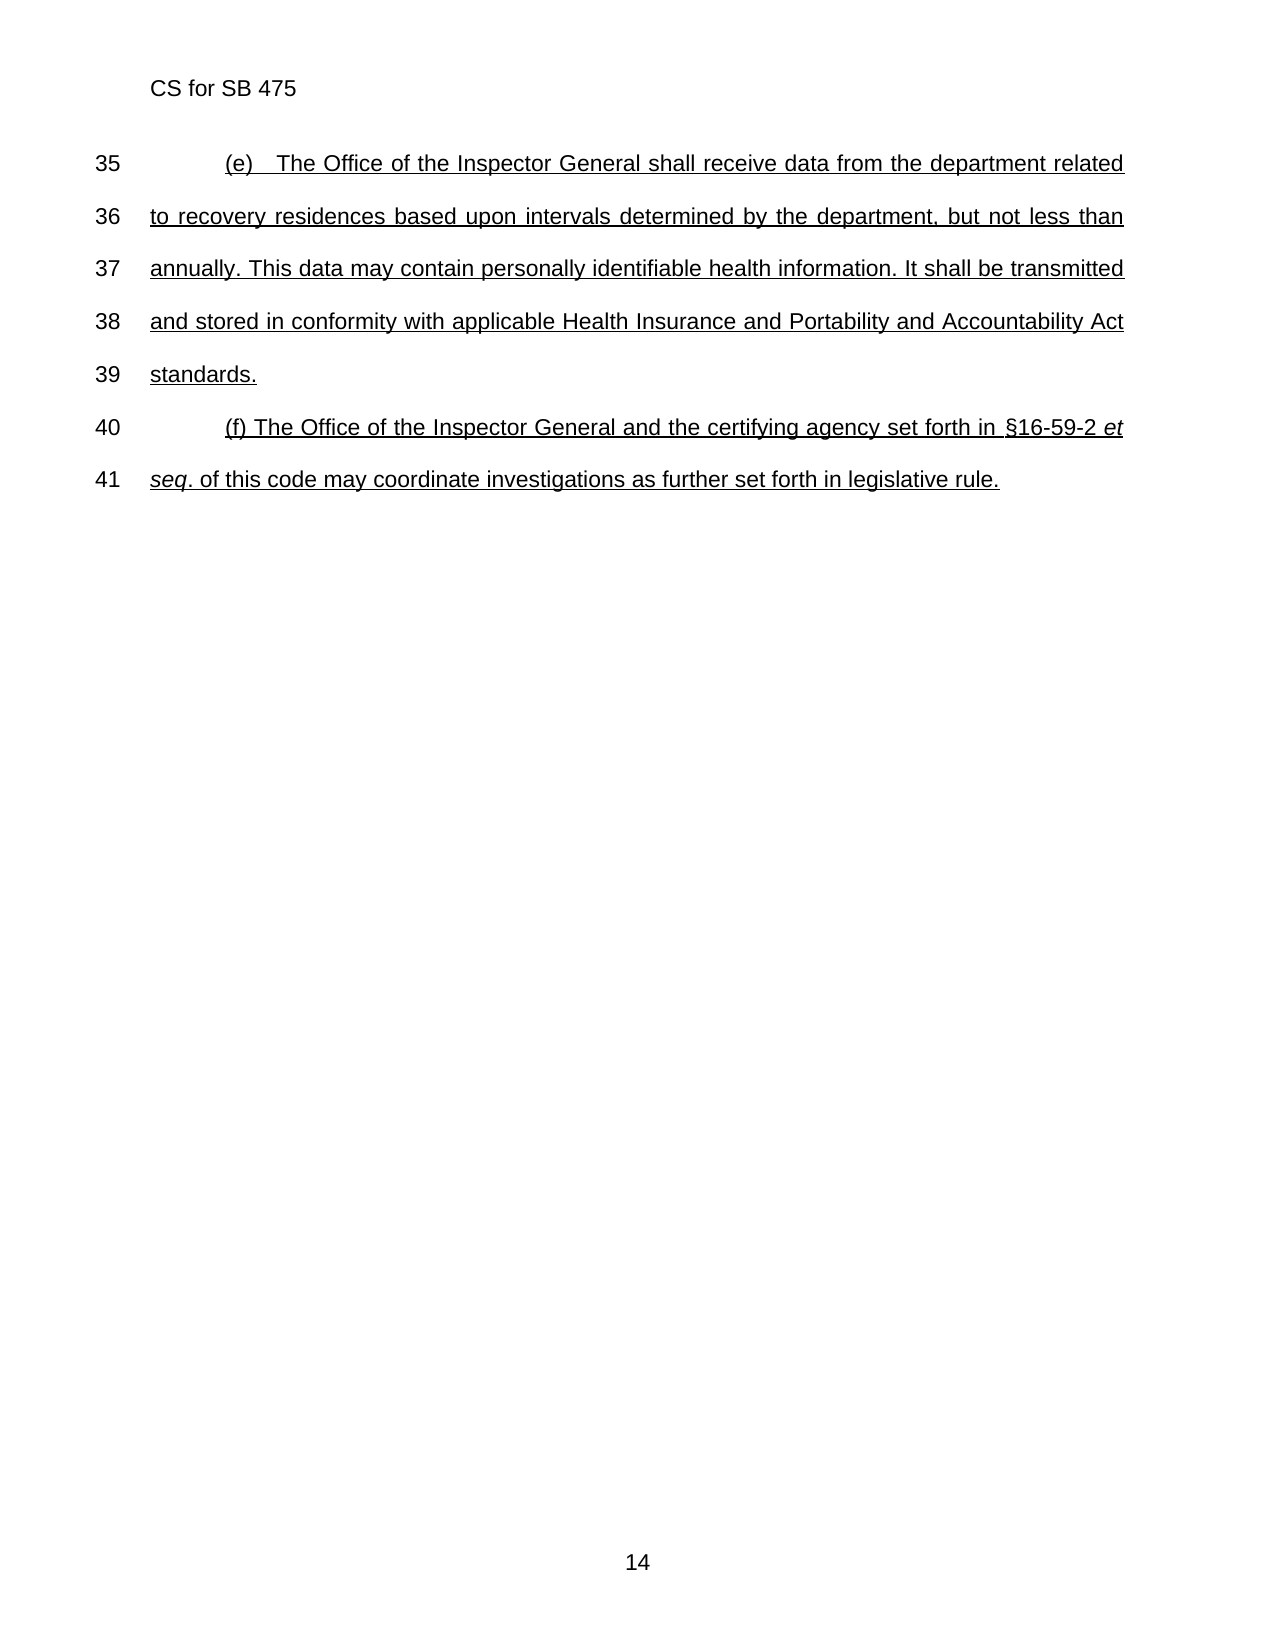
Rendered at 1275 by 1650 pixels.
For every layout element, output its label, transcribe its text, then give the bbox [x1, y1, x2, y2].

text (f) The Office of the Inspector General and the certifying agency set forth in §16-59-2 et seq. of this code may coordinate investigations as further set forth in legislative rule. [150, 413, 1125, 493]
text (e) The Office of the Inspector General shall receive data from the department related to recovery residences based upon intervals determined by the department, but not less than annually. This data may contain personally identifiable health information. It shall be transmitted and stored in conformity with applicable Health Insurance and Portability and Accountability Act standards. [150, 279, 1125, 387]
text (e) The Office of the Inspector General shall receive data from the department related to recovery residences based upon intervals determined by the department, but not less than annually. This data may contain personally identifiable health information. It shall be transmitted and stored in conformity with applicable Health Insurance and Portability and Accountability Act standards. [150, 150, 1125, 278]
